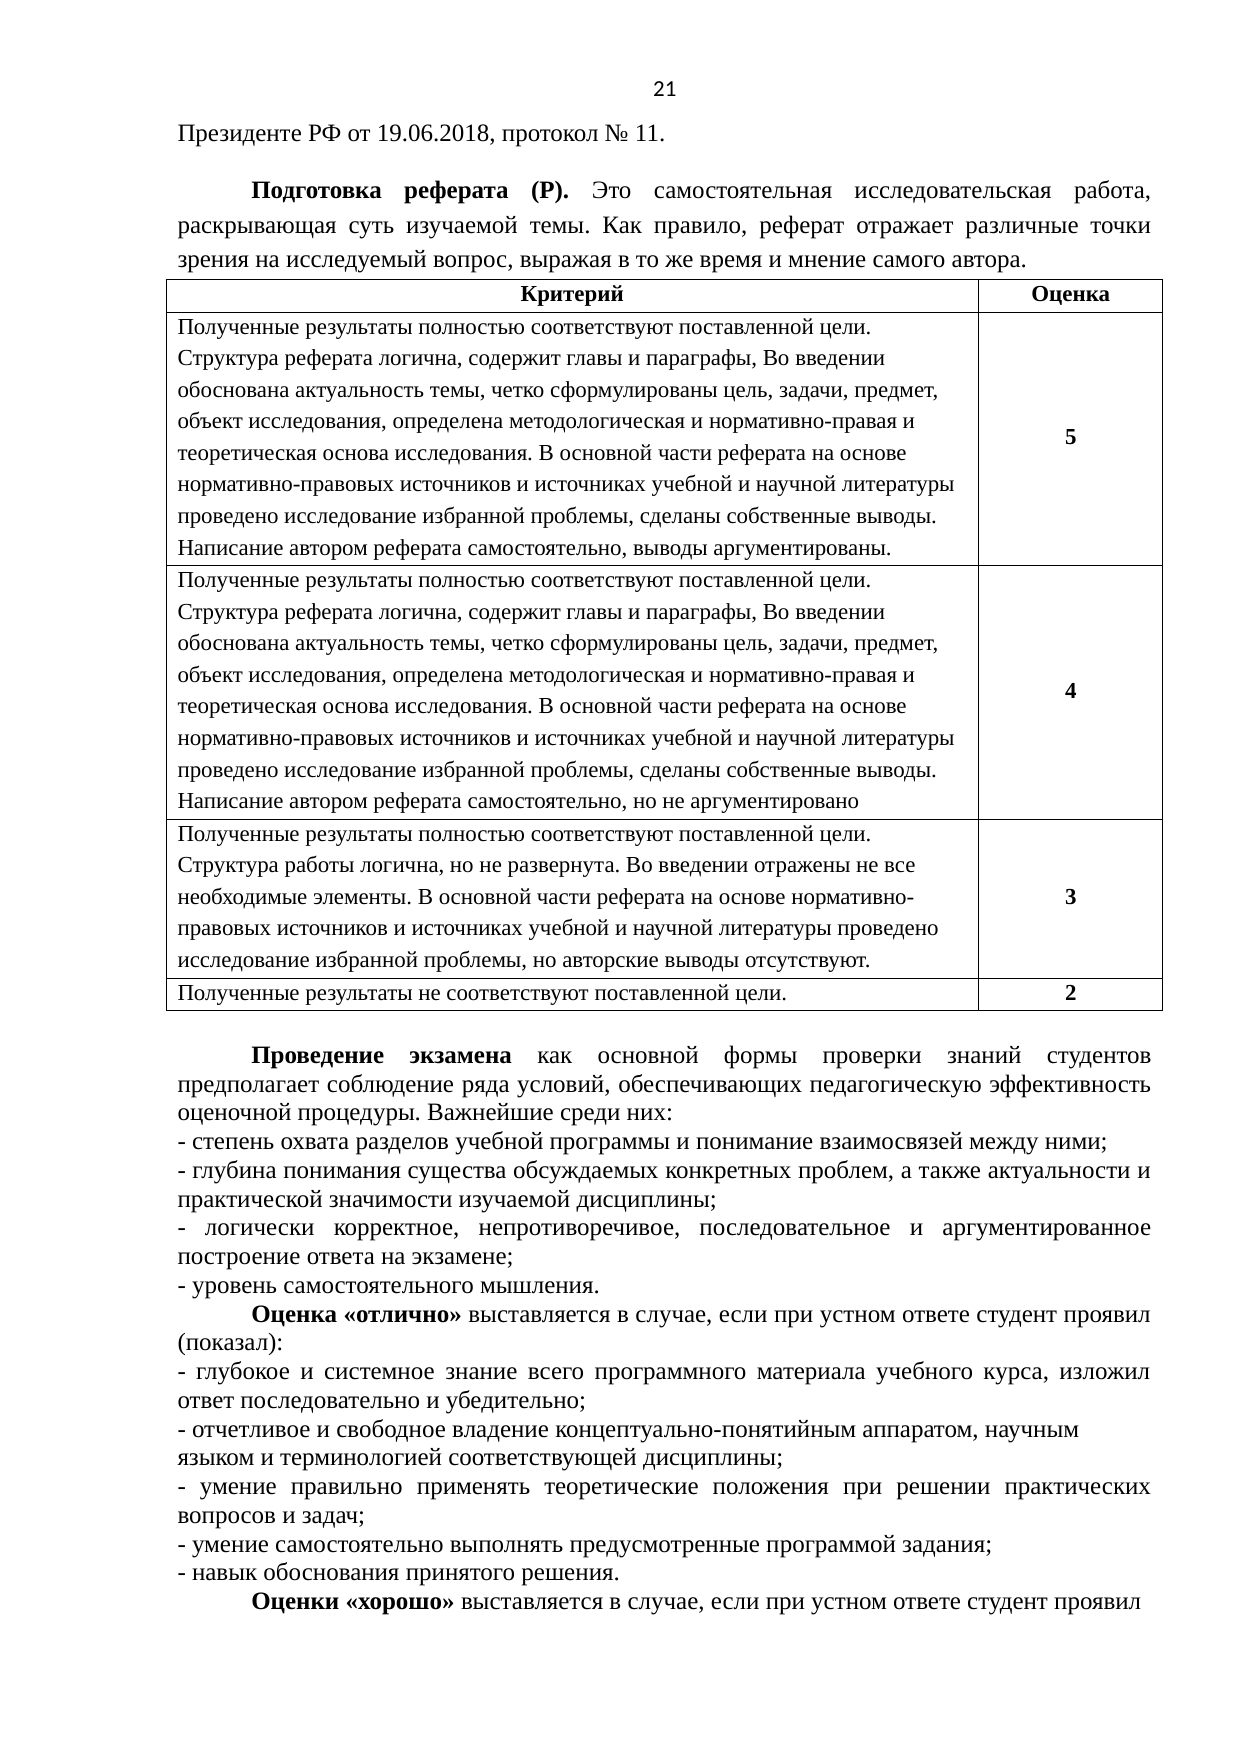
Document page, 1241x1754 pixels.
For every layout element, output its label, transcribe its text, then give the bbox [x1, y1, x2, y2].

text Подготовка реферата (Р). Это самостоятельная исследовательская работа, раскрывающая суть изучаемой темы. Как правило, реферат отражает различные точки зрения на исследуемый вопрос, выражая в то же время и мнение самого автора. [177, 176, 1152, 273]
text - степень охвата разделов учебной программы и понимание взаимосвязей между ними; [177, 1126, 1152, 1155]
table_header Критерий [167, 280, 978, 312]
table_header Оценка [979, 280, 1162, 312]
text - умение самостоятельно выполнять предусмотренные программой задания; [177, 1529, 1152, 1557]
text - уровень самостоятельного мышления. [177, 1270, 1152, 1299]
table_cell Полученные результаты не соответствуют поставленной цели. [167, 979, 978, 1010]
text - отчетливое и свободное владение концептуально-понятийным аппаратом, научным [177, 1414, 1152, 1442]
text - глубина понимания существа обсуждаемых конкретных проблем, а также актуальности и практической значимости изучаемой дисциплины; [177, 1155, 1152, 1212]
text Оценка «отлично» выставляется в случае, если при устном ответе студент проявил (показал): [177, 1299, 1152, 1356]
text - логически корректное, непротиворечивое, последовательное и аргументированное построение ответа на экзамене; [177, 1212, 1152, 1270]
text - глубокое и системное знание всего программного материала учебного курса, изложил ответ последовательно и убедительно; [177, 1356, 1152, 1414]
table_cell Полученные результаты полностью соответствуют поставленной цели. Структура работы логична, но не развернута. Во введении отражены не все необходимые элементы. В основной части реферата на основе нормативно-правовых источников и источниках учебной и научной литературы проведено исследование избранной проблемы, но авторские выводы отсутствуют. [167, 820, 978, 978]
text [177, 118, 1152, 147]
text - навык обоснования принятого решения. [177, 1557, 1152, 1586]
text языком и терминологией соответствующей дисциплины; [177, 1442, 1152, 1471]
text - умение правильно применять теоретические положения при решении практических вопросов и задач; [177, 1471, 1152, 1529]
text Оценки «хорошо» выставляется в случае, если при устном ответе студент проявил [177, 1586, 1152, 1615]
table_cell Полученные результаты полностью соответствуют поставленной цели. Структура реферата логична, содержит главы и параграфы, Во введении обоснована актуальность темы, четко сформулированы цель, задачи, предмет, объект исследования, определена методологическая и нормативно-правая и теоретическая основа исследования. В основной части реферата на основе нормативно-правовых источников и источниках учебной и научной литературы проведено исследование избранной проблемы, сделаны собственные выводы. Написание автором реферата самостоятельно, но не аргументировано [167, 566, 978, 819]
table_cell 3 [979, 820, 1162, 978]
table_cell Полученные результаты полностью соответствуют поставленной цели. Структура реферата логична, содержит главы и параграфы, Во введении обоснована актуальность темы, четко сформулированы цель, задачи, предмет, объект исследования, определена методологическая и нормативно-правая и теоретическая основа исследования. В основной части реферата на основе нормативно-правовых источников и источниках учебной и научной литературы проведено исследование избранной проблемы, сделаны собственные выводы. Написание автором реферата самостоятельно, выводы аргументированы. [167, 313, 978, 565]
table_cell 4 [979, 566, 1162, 819]
table_cell 5 [979, 313, 1162, 565]
text Проведение экзамена как основной формы проверки знаний студентов предполагает соблюдение ряда условий, обеспечивающих педагогическую эффективность оценочной процедуры. Важнейшие среди них: [177, 1040, 1152, 1126]
table_cell 2 [979, 979, 1162, 1010]
